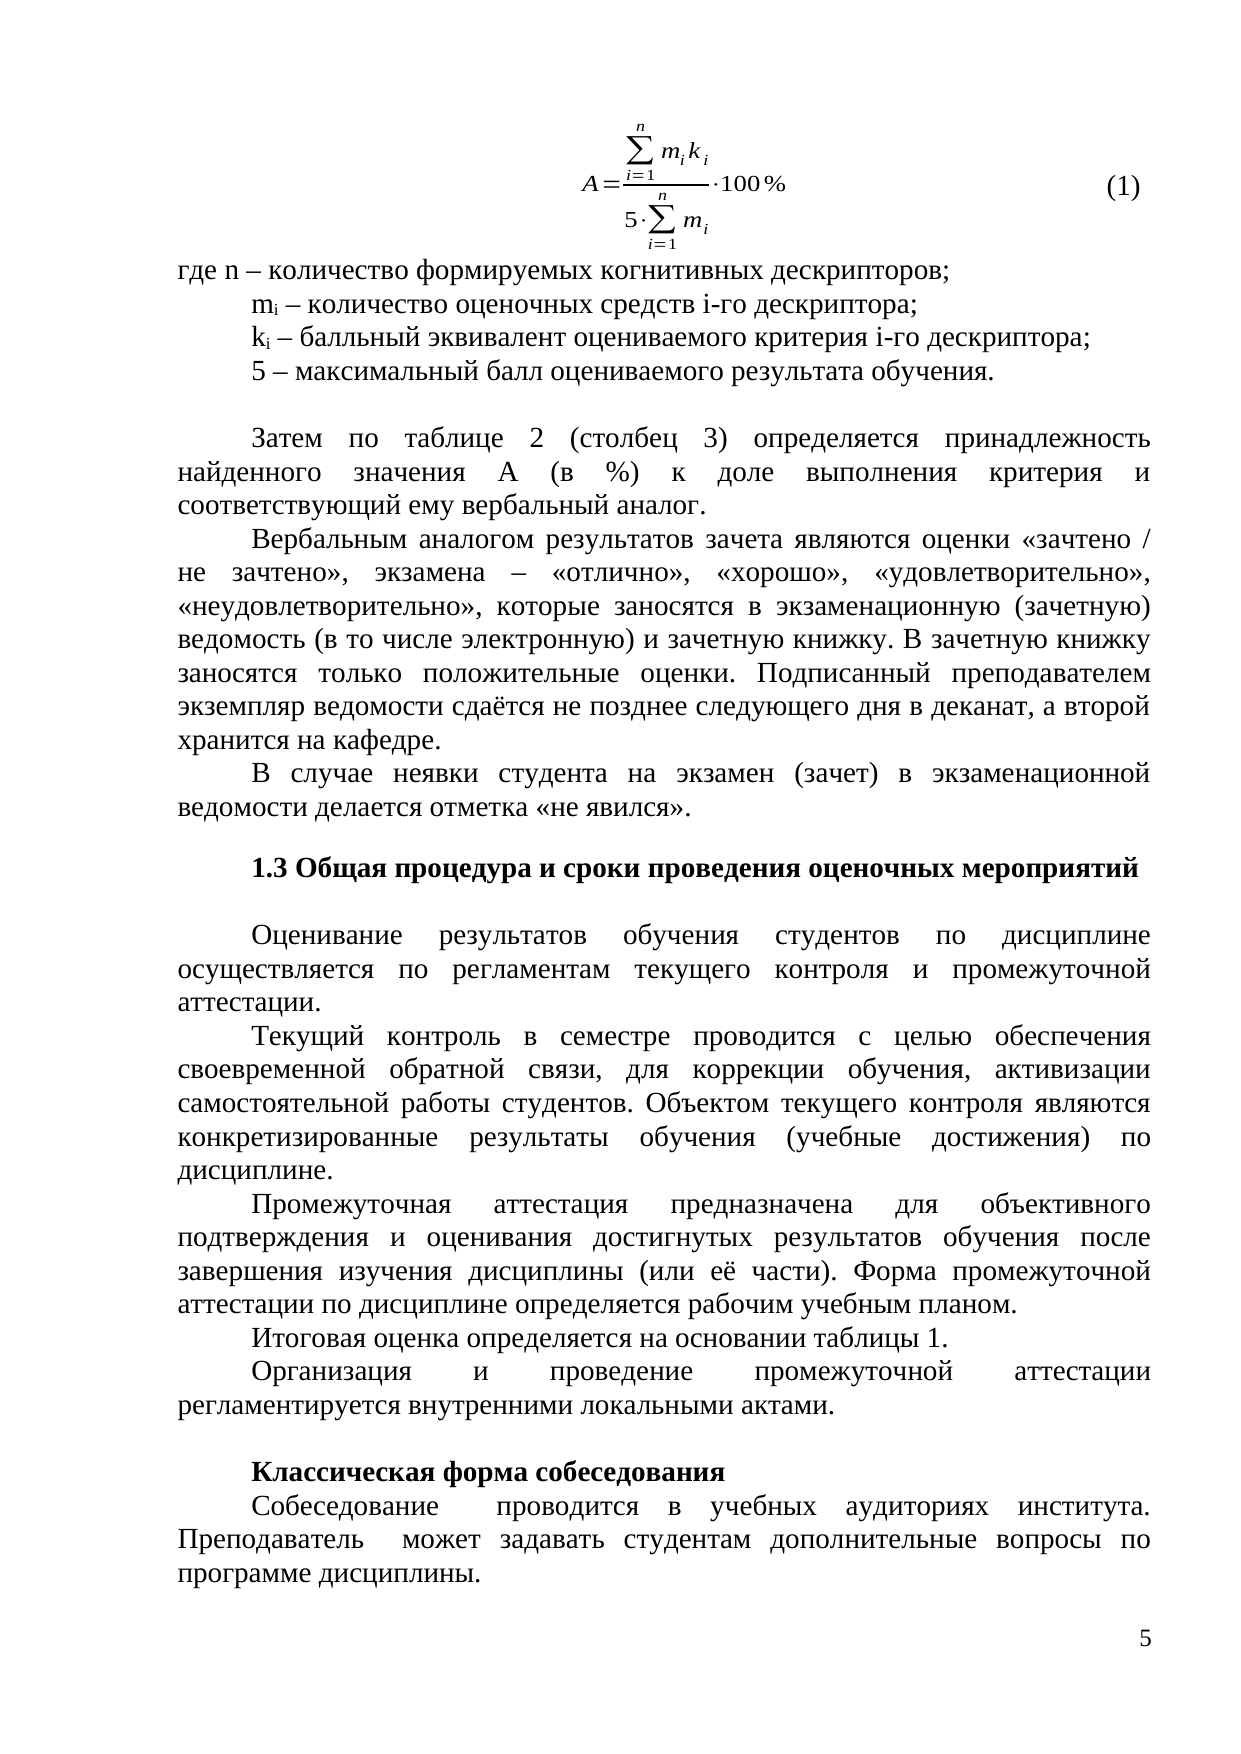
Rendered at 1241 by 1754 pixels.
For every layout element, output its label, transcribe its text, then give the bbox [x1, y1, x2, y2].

text Собеседование проводится в учебных аудиториях института. Преподаватель может задавать студентам дополнительные вопросы по программе дисциплины. [177, 1488, 1152, 1588]
text Организация и проведение промежуточной аттестации регламентируется внутренними локальными актами. [177, 1353, 1152, 1421]
text В случае неявки студента на экзамен (зачет) в экзаменационной ведомости делается отметка «не явился». [177, 756, 1152, 823]
text где n – количество формируемых когнитивных дескрипторов; [177, 252, 1152, 286]
text Текущий контроль в семестре проводится с целью обеспечения своевременной обратной связи, для коррекции обучения, активизации самостоятельной работы студентов. Объектом текущего контроля являются конкретизированные результаты обучения (учебные достижения) по дисциплине. [177, 1018, 1152, 1186]
subtitle 1.3 Общая процедура и сроки проведения оценочных мероприятий [177, 850, 1152, 884]
text Классическая форма собеседования [177, 1454, 1152, 1488]
text 5 – максимальный балл оцениваемого результата обучения. [177, 353, 1152, 387]
text Затем по таблице 2 (столбец 3) определяется принадлежность найденного значения А (в %) к доле выполнения критерия и соответствующий ему вербальный аналог. [177, 420, 1152, 521]
text Промежуточная аттестация предназначена для объективного подтверждения и оценивания достигнутых результатов обучения после завершения изучения дисциплины (или её части). Форма промежуточной аттестации по дисциплине определяется рабочим учебным планом. [177, 1186, 1152, 1320]
table_header (1) [800, 118, 1152, 252]
text Итоговая оценка определяется на основании таблицы 1. [177, 1320, 1152, 1353]
text Оценивание результатов обучения студентов по дисциплине осуществляется по регламентам текущего контроля и промежуточной аттестации. [177, 917, 1152, 1018]
text ki – балльный эквивалент оцениваемого критерия i-го дескриптора; [177, 319, 1152, 353]
text Вербальным аналогом результатов зачета являются оценки «зачтено / не зачтено», экзамена – «отлично», «хорошо», «удовлетворительно», «неудовлетворительно», которые заносятся в экзаменационную (зачетную) ведомость (в то числе электронную) и зачетную книжку. В зачетную книжку заносятся только положительные оценки. Подписанный преподавателем экземпляр ведомости сдаётся не позднее следующего дня в деканат, а второй хранится на кафедре. [177, 521, 1152, 756]
text mi – количество оценочных средств i-го дескриптора; [177, 286, 1152, 319]
table_header [177, 118, 799, 252]
